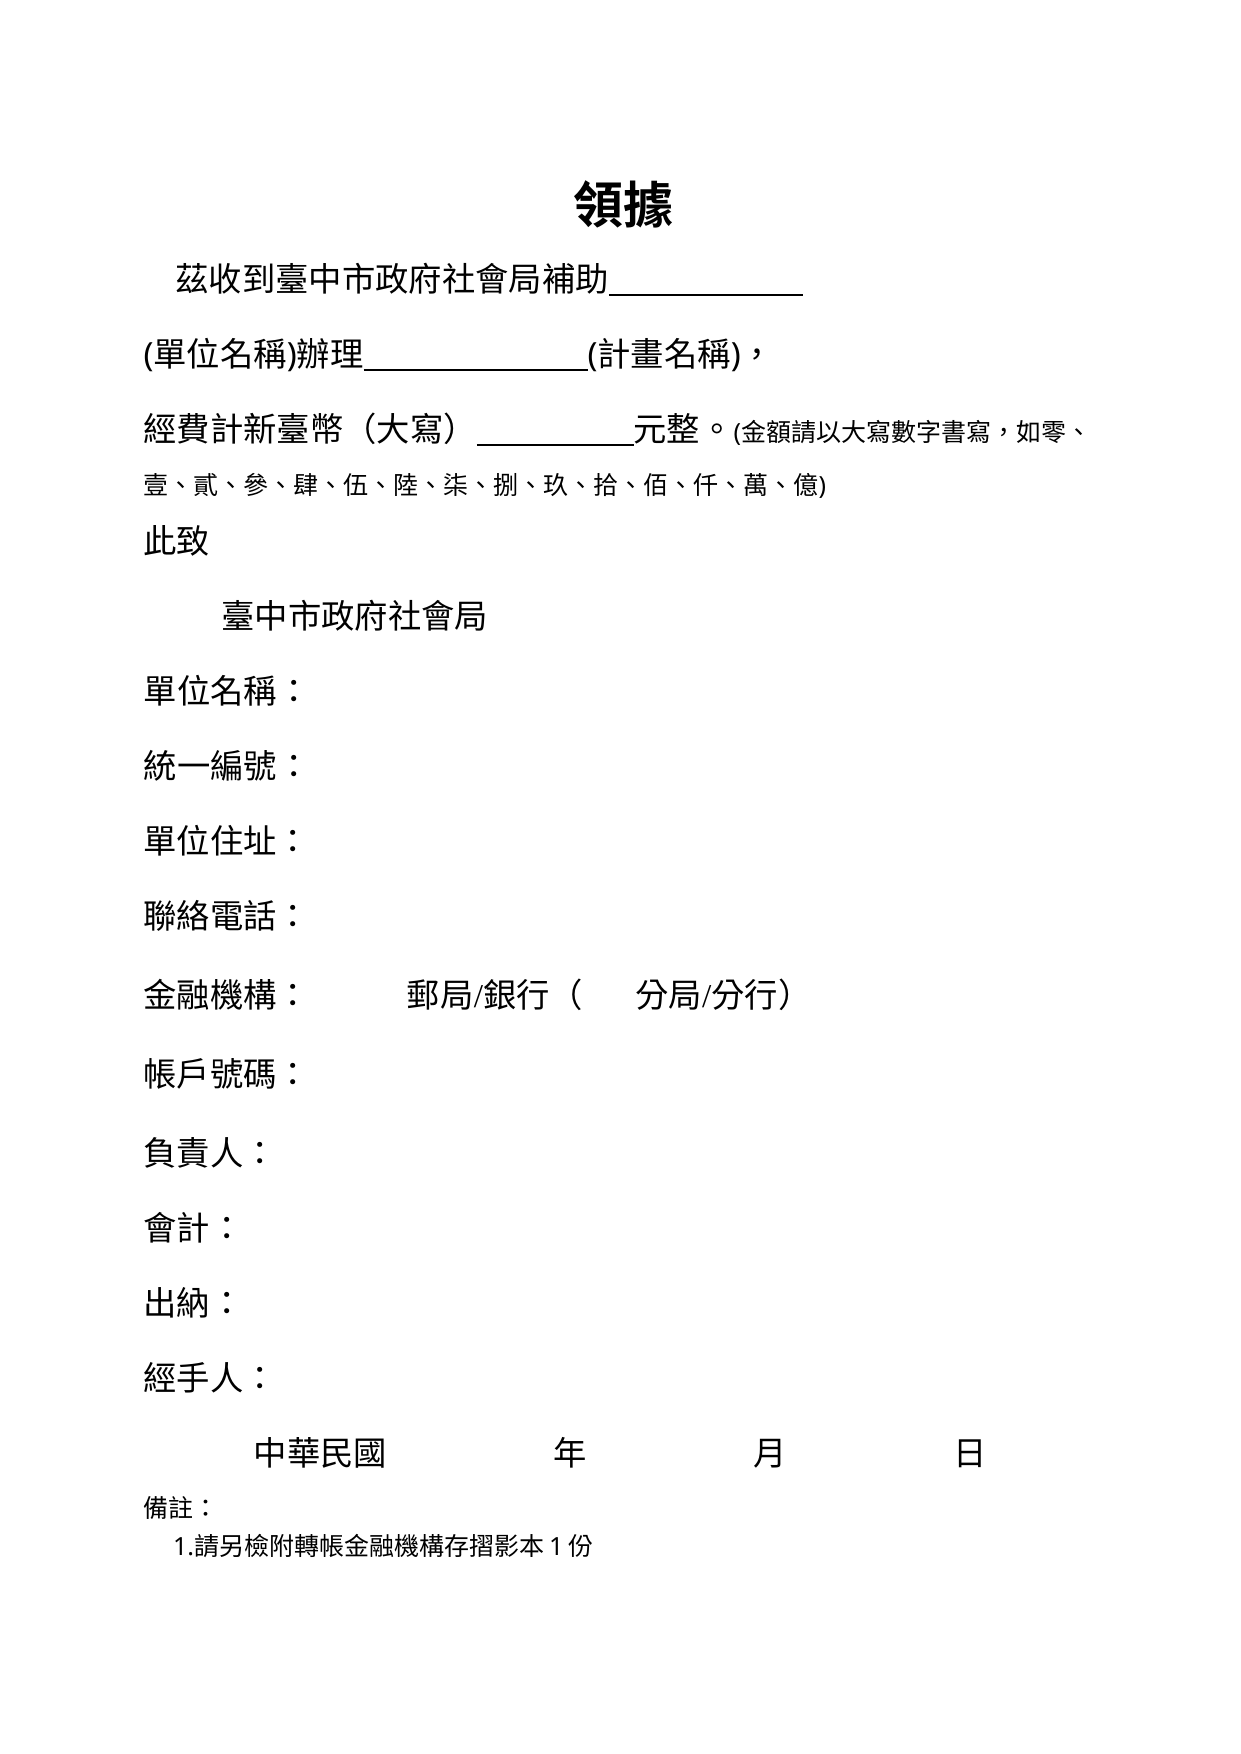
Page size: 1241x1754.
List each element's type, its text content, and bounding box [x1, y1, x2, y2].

text 茲收到臺中市政府社會局補助 [158, 239, 1073, 314]
text 臺中市政府社會局 [143, 577, 1053, 652]
text 統一編號： [143, 727, 1053, 802]
text 經費計新臺幣（大寫） 元整。(金額請以大寫數字書寫，如零、壹、貳、參、肆、伍、陸、柒、捌、玖、拾、佰、仟、萬、億) [143, 389, 1088, 502]
text 金融機構： 郵局/銀行（ 分局/分行） [143, 956, 1053, 1031]
text 單位住址： [143, 802, 1053, 877]
text (單位名稱)辦理 (計畫名稱)， [143, 314, 1103, 389]
text 中華民國 年 月 日 [187, 1413, 1053, 1488]
text 此致 [143, 502, 1053, 577]
text 領據 [84, 164, 1059, 239]
text 經手人： [143, 1338, 1053, 1413]
text 帳戶號碼： [143, 1034, 1053, 1109]
text 備註： [143, 1488, 1053, 1526]
text 聯絡電話： [143, 877, 1053, 952]
text 負責人： [143, 1113, 1053, 1188]
text 單位名稱： [143, 652, 1053, 727]
text 1.請另檢附轉帳金融機構存摺影本1份 [173, 1526, 1053, 1563]
text 出納： [143, 1263, 1053, 1338]
text 會計： [143, 1188, 1053, 1263]
